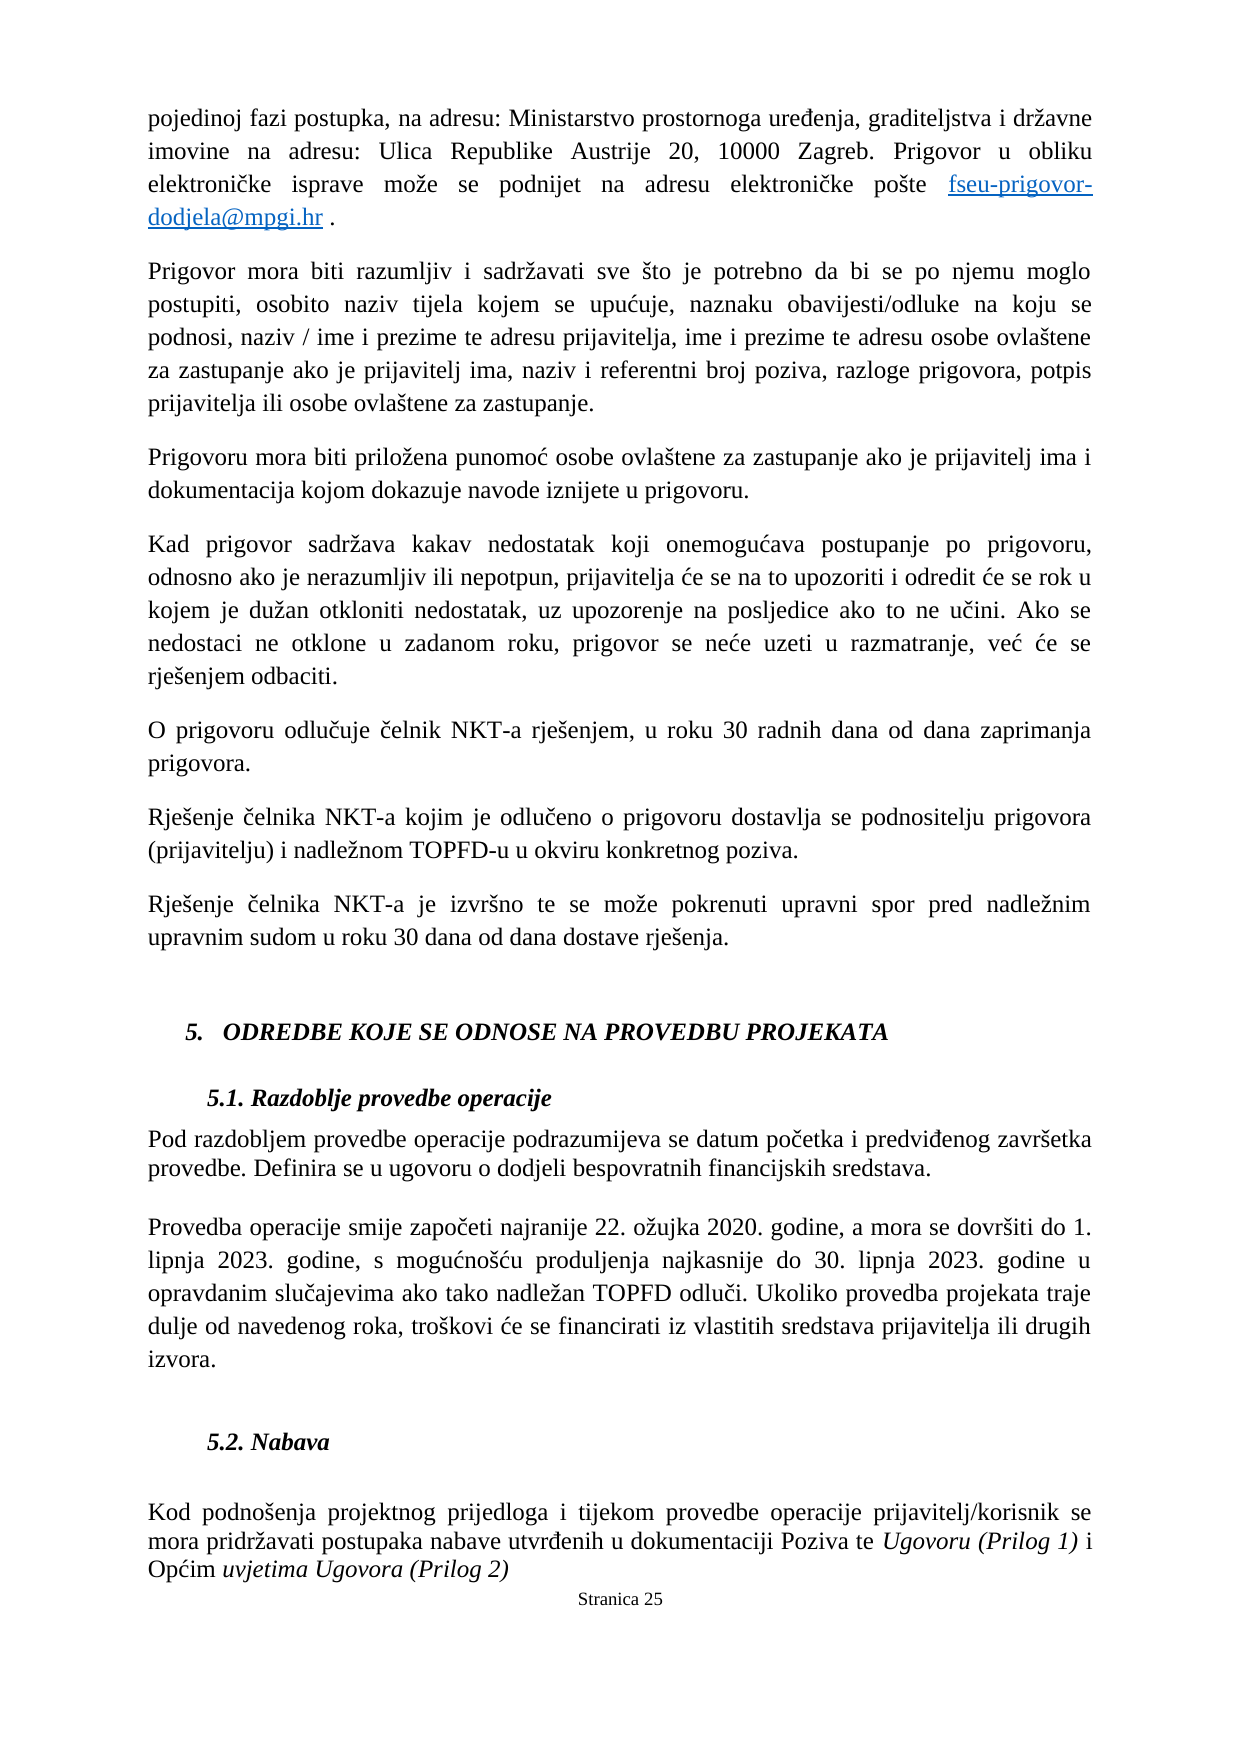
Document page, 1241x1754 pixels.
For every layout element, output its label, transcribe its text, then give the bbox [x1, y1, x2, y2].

text Prigovoru mora biti priložena punomoć osobe ovlaštene za zastupanje ako je prijavitelj ima i dokumentacija kojom dokazuje navode iznijete u prigovoru. [148, 442, 1092, 504]
subtitle 5.2. Nabava [148, 1427, 1092, 1456]
text Prigovor mora biti razumljiv i sadržavati sve što je potrebno da bi se po njemu moglo postupiti, osobito naziv tijela kojem se upućuje, naznaku obavijesti/odluke na koju se podnosi, naziv / ime i prezime te adresu prijavitelja, ime i prezime te adresu osobe ovlaštene za zastupanje ako je prijavitelj ima, naziv i referentni broj poziva, razloge prigovora, potpis prijavitelja ili osobe ovlaštene za zastupanje. [148, 256, 1092, 417]
subtitle 5.1. Razdoblje provedbe operacije [148, 1083, 1092, 1112]
subtitle ODREDBE KOJE SE ODNOSE NA PROVEDBU PROJEKATA [185, 1017, 1092, 1046]
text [148, 103, 1092, 231]
text Rješenje čelnika NKT-a je izvršno te se može pokrenuti upravni spor pred nadležnim upravnim sudom u roku 30 dana od dana dostave rješenja. [148, 889, 1092, 951]
text Pod razdobljem provedbe operacije podrazumijeva se datum početka i predviđenog završetka provedbe. Definira se u ugovoru o dodjeli bespovratnih financijskih sredstava. [148, 1124, 1092, 1182]
text O prigovoru odlučuje čelnik NKT-a rješenjem, u roku 30 radnih dana od dana zaprimanja prigovora. [148, 715, 1092, 777]
text Rješenje čelnika NKT-a kojim je odlučeno o prigovoru dostavlja se podnositelju prigovora (prijavitelju) i nadležnom TOPFD-u u okviru konkretnog poziva. [148, 802, 1092, 864]
text Provedba operacije smije započeti najranije 22. ožujka 2020. godine, a mora se dovršiti do 1. lipnja 2023. godine, s mogućnošću produljenja najkasnije do 30. lipnja 2023. godine u opravdanim slučajevima ako tako nadležan TOPFD odluči. Ukoliko provedba projekata traje dulje od navedenog roka, troškovi će se financirati iz vlastitih sredstava prijavitelja ili drugih izvora. [148, 1212, 1092, 1373]
text Kad prigovor sadržava kakav nedostatak koji onemogućava postupanje po prigovoru, odnosno ako je nerazumljiv ili nepotpun, prijavitelja će se na to upozoriti i odredit će se rok u kojem je dužan otkloniti nedostatak, uz upozorenje na posljedice ako to ne učini. Ako se nedostaci ne otklone u zadanom roku, prigovor se neće uzeti u razmatranje, već će se rješenjem odbaciti. [148, 529, 1092, 690]
text Kod podnošenja projektnog prijedloga i tijekom provedbe operacije prijavitelj/korisnik se mora pridržavati postupaka nabave utvrđenih u dokumentaciji Poziva te Ugovoru (Prilog 1) i Općim uvjetima Ugovora (Prilog 2) [148, 1497, 1092, 1583]
